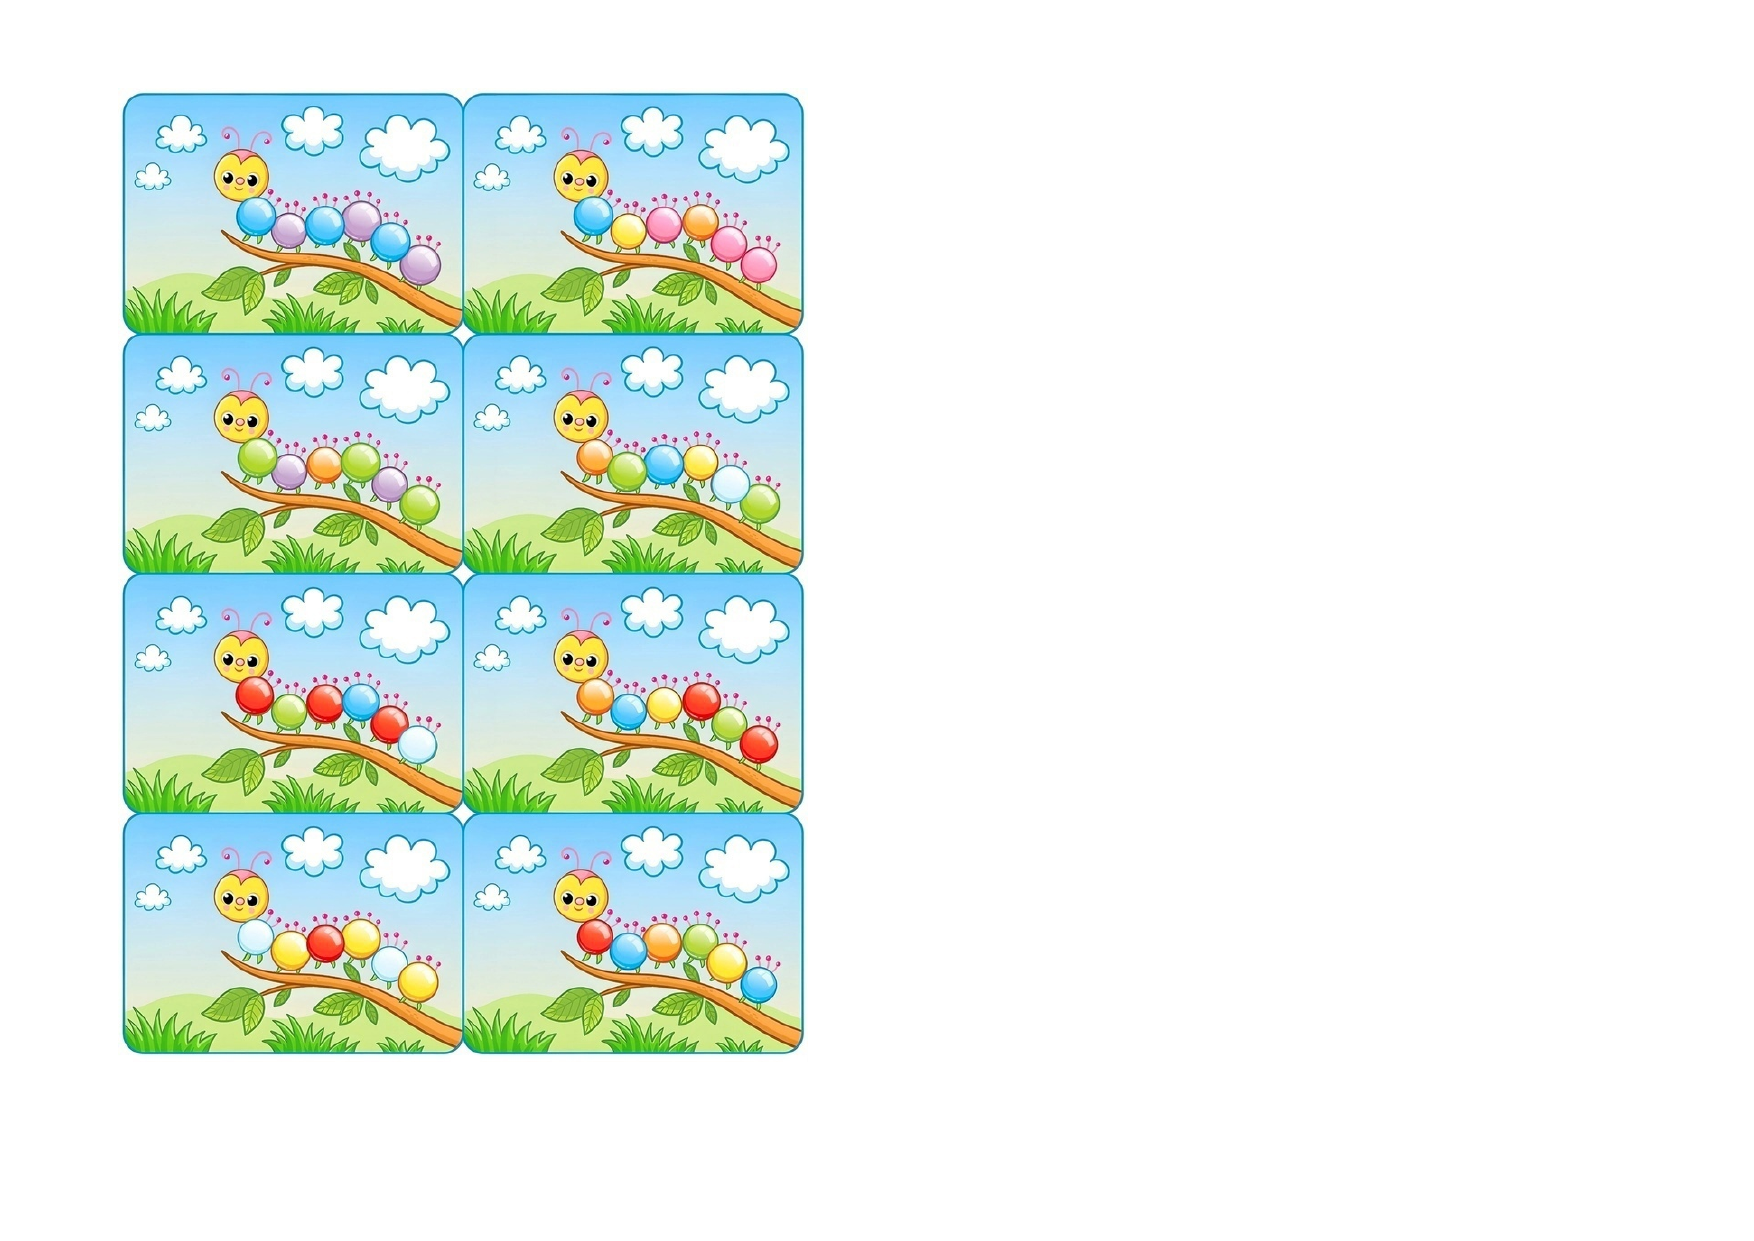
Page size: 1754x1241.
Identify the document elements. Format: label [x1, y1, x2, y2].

picture [118, 88, 808, 1062]
